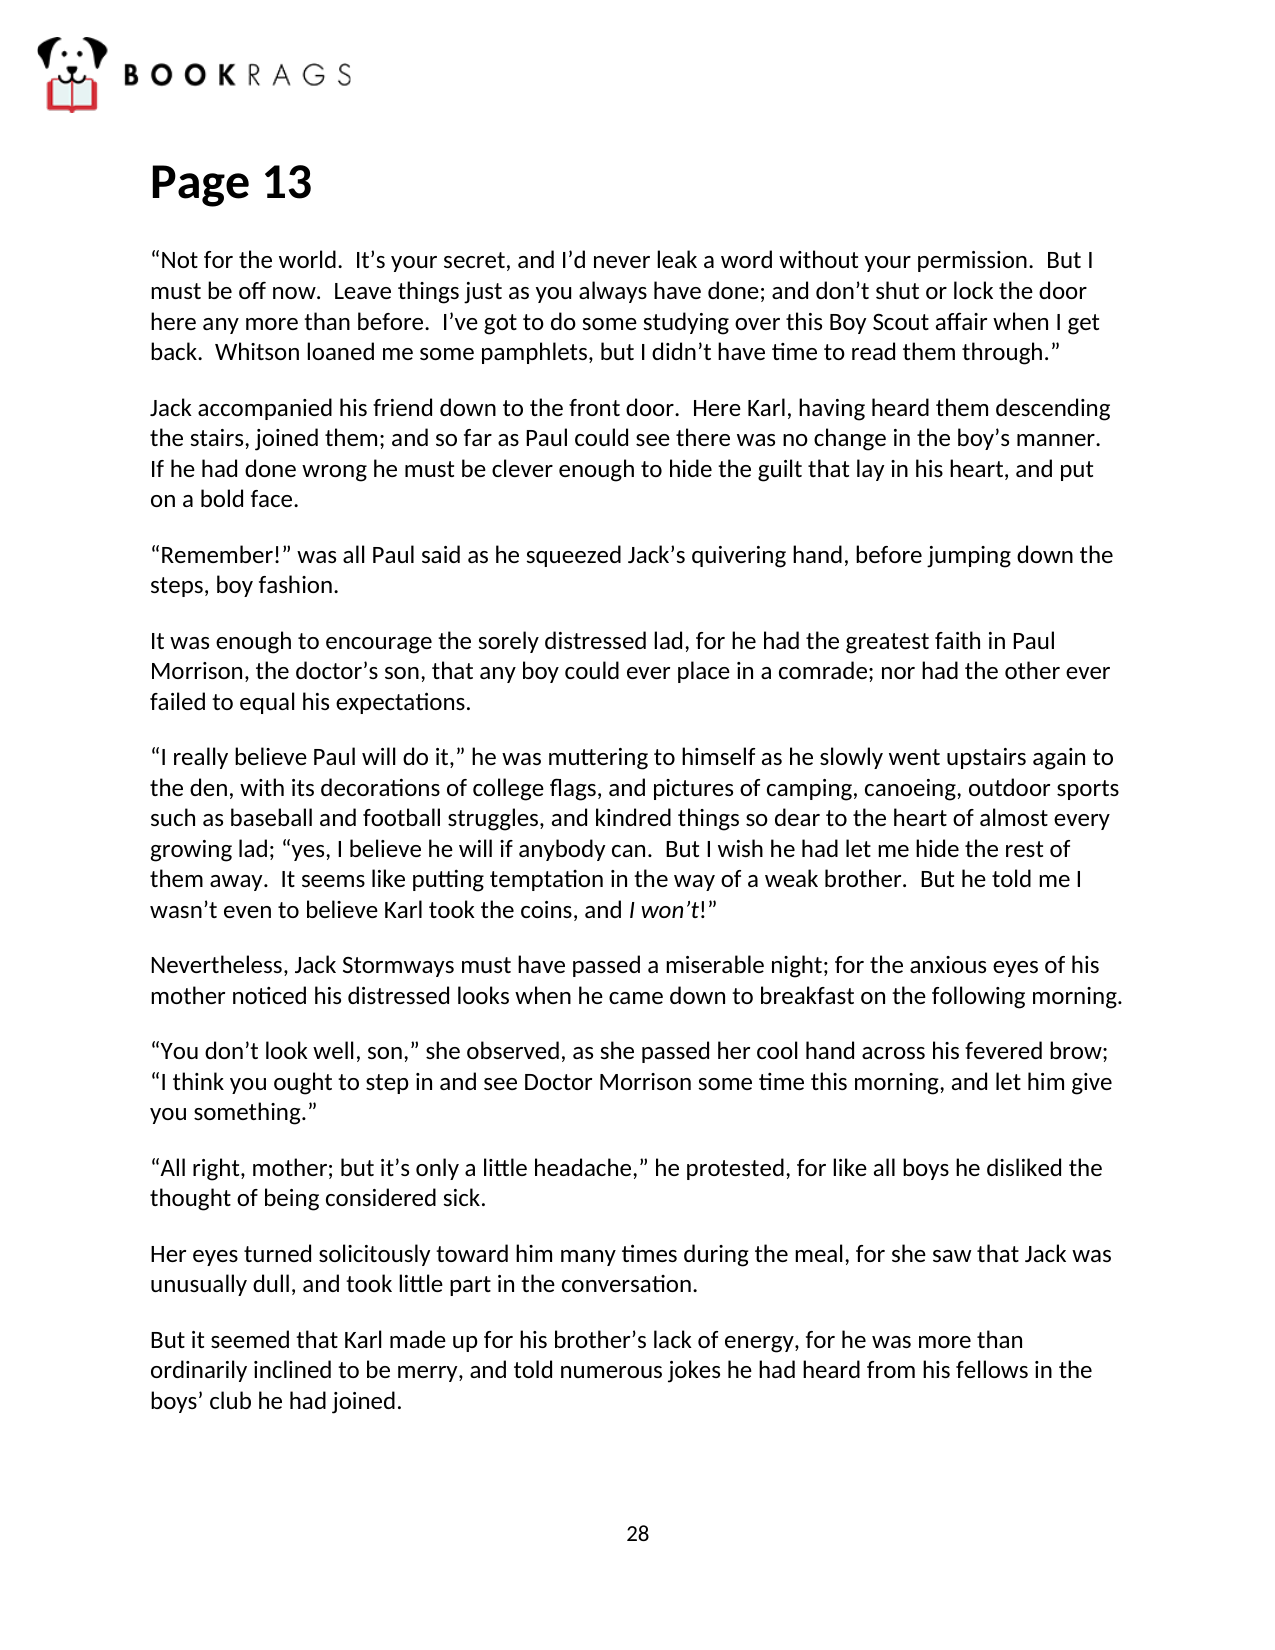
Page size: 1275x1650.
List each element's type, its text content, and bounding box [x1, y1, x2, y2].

text Jack accompanied his friend down to the front door. Here Karl, having heard them descending the stairs, joined them; and so far as Paul could see there was no change in the boy’s manner. If he had done wrong he must be clever enough to hide the guilt that lay in his heart, and put on a bold face. [150, 392, 1125, 514]
text “I really believe Paul will do it,” he was muttering to himself as he slowly went upstairs again to the den, with its decorations of college flags, and pictures of camping, canoeing, outdoor sports such as baseball and football struggles, and kindred things so dear to the heart of almost every growing lad; “yes, I believe he will if anybody can. But I wish he had let me hide the rest of them away. It seems like putting temptation in the way of a weak brother. But he told me I wasn’t even to believe Karl took the coins, and I won’t!” [150, 741, 1125, 924]
text Her eyes turned solicitously toward him many times during the meal, for she saw that Jack was unusually dull, and took little part in the conversation. [150, 1238, 1125, 1299]
text Page 13 [150, 150, 1125, 211]
text It was enough to encourage the sorely distressed lad, for he had the greatest faith in Paul Morrison, the doctor’s son, that any boy could ever place in a comrade; nor had the other ever failed to equal his expectations. [150, 625, 1125, 716]
text “You don’t look well, son,” she observed, as she passed her cool hand across his fevered brow; “I think you ought to step in and see Doctor Morrison some time this morning, and let him give you something.” [150, 1036, 1125, 1127]
text Nevertheless, Jack Stormways must have passed a miserable night; for the anxious eyes of his mother noticed his distressed looks when he came down to breakfast on the following morning. [150, 949, 1125, 1011]
picture [37, 37, 351, 113]
text But it seemed that Karl made up for his brother’s lack of energy, for he was more than ordinarily inclined to be merry, and told numerous jokes he had heard from his fellows in the boys’ club he had joined. [150, 1324, 1125, 1416]
text “Not for the world. It’s your secret, and I’d never leak a word without your permission. But I must be off now. Leave things just as you always have done; and don’t shut or lock the door here any more than before. I’ve got to do some studying over this Boy Scout affair when I get back. Whitson loaned me some pamphlets, but I didn’t have time to read them through.” [150, 244, 1125, 367]
text “Remember!” was all Paul said as he squeezed Jack’s quivering hand, before jumping down the steps, boy fashion. [150, 539, 1125, 600]
text “All right, mother; but it’s only a little headache,” he protested, for like all boys he disliked the thought of being considered sick. [150, 1152, 1125, 1213]
